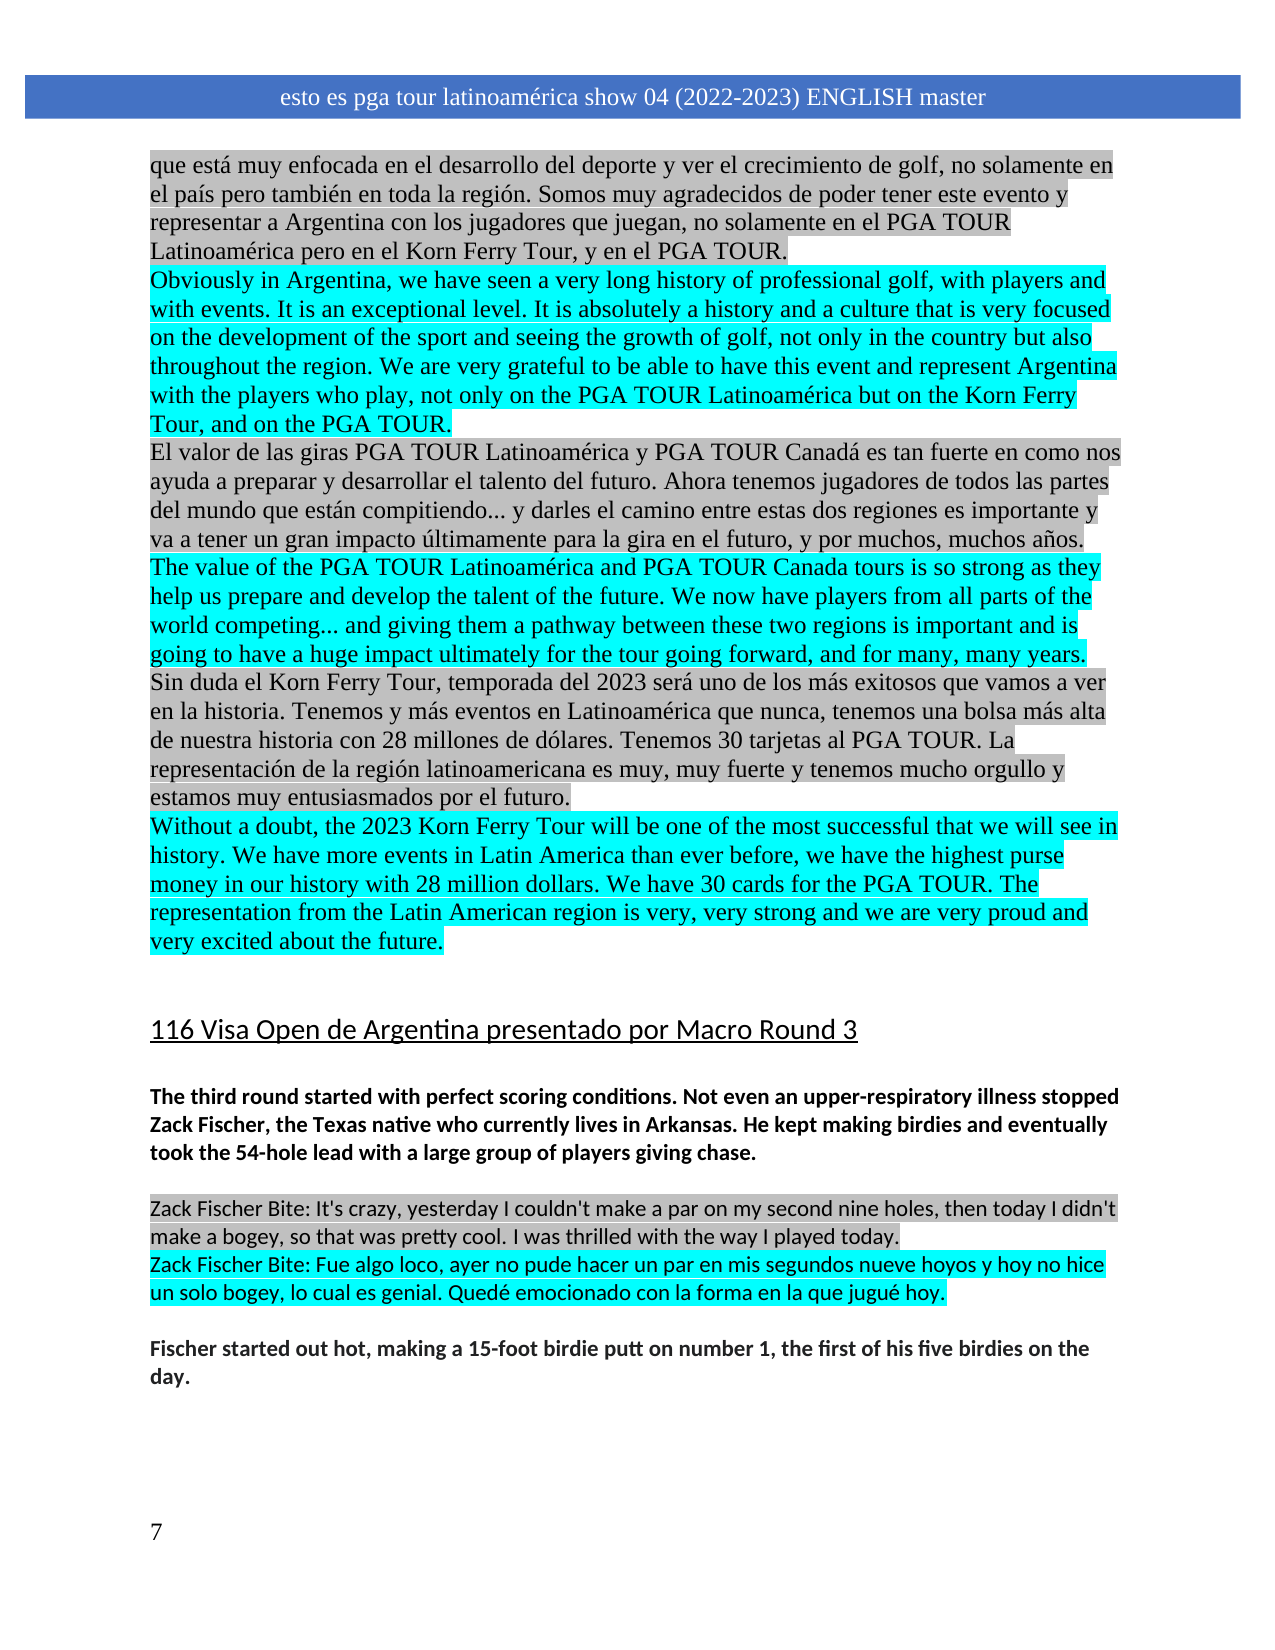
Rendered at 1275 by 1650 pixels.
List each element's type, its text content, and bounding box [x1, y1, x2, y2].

text The value of the PGA TOUR Latinoamérica and PGA TOUR Canada tours is so strong as they help us prepare and develop the talent of the future. We now have players from all parts of the world competing... and giving them a pathway between these two regions is important and is going to have a huge impact ultimately for the tour going forward, and for many, many years. [150, 552, 1125, 667]
text The third round started with perfect scoring conditions. Not even an upper-respiratory illness stopped Zack Fischer, the Texas native who currently lives in Arkansas. He kept making birdies and eventually took the 54-hole lead with a large group of players giving chase. [150, 1082, 1125, 1166]
text Without a doubt, the 2023 Korn Ferry Tour will be one of the most successful that we will see in history. We have more events in Latin America than ever before, we have the highest purse money in our history with 28 million dollars. We have 30 cards for the PGA TOUR. The representation from the Latin American region is very, very strong and we are very proud and very excited about the future. [150, 811, 1125, 955]
text Zack Fischer Bite: Fue algo loco, ayer no pude hacer un par en mis segundos nueve hoyos y hoy no hice un solo bogey, lo cual es genial. Quedé emocionado con la forma en la que jugué hoy. [150, 1250, 1125, 1306]
text Sin duda el Korn Ferry Tour, temporada del 2023 será uno de los más exitosos que vamos a ver en la historia. Tenemos y más eventos en Latinoamérica que nunca, tenemos una bolsa más alta de nuestra historia con 28 millones de dólares. Tenemos 30 tarjetas al PGA TOUR. La representación de la región latinoamericana es muy, muy fuerte y tenemos mucho orgullo y estamos muy entusiasmados por el futuro. [150, 667, 1125, 811]
text Obviously in Argentina, we have seen a very long history of professional golf, with players and with events. It is an exceptional level. It is absolutely a history and a culture that is very focused on the development of the sport and seeing the growth of golf, not only in the country but also throughout the region. We are very grateful to be able to have this event and represent Argentina with the players who play, not only on the PGA TOUR Latinoamérica but on the Korn Ferry Tour, and on the PGA TOUR. [150, 265, 1125, 437]
text El valor de las giras PGA TOUR Latinoamérica y PGA TOUR Canadá es tan fuerte en como nos ayuda a preparar y desarrollar el talento del futuro. Ahora tenemos jugadores de todos las partes del mundo que están compitiendo... y darles el camino entre estas dos regiones es importante y va a tener un gran impacto últimamente para la gira en el futuro, y por muchos, muchos años. [150, 437, 1125, 552]
text 116 Visa Open de Argentina presentado por Macro Round 3 [150, 1011, 1125, 1047]
text Fischer started out hot, making a 15-foot birdie putt on number 1, the first of his five birdies on the day. [150, 1334, 1125, 1391]
text Zack Fischer Bite: It's crazy, yesterday I couldn't make a par on my second nine holes, then today I didn't make a bogey, so that was pretty cool. I was thrilled with the way I played today. [150, 1194, 1125, 1250]
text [150, 150, 1125, 265]
